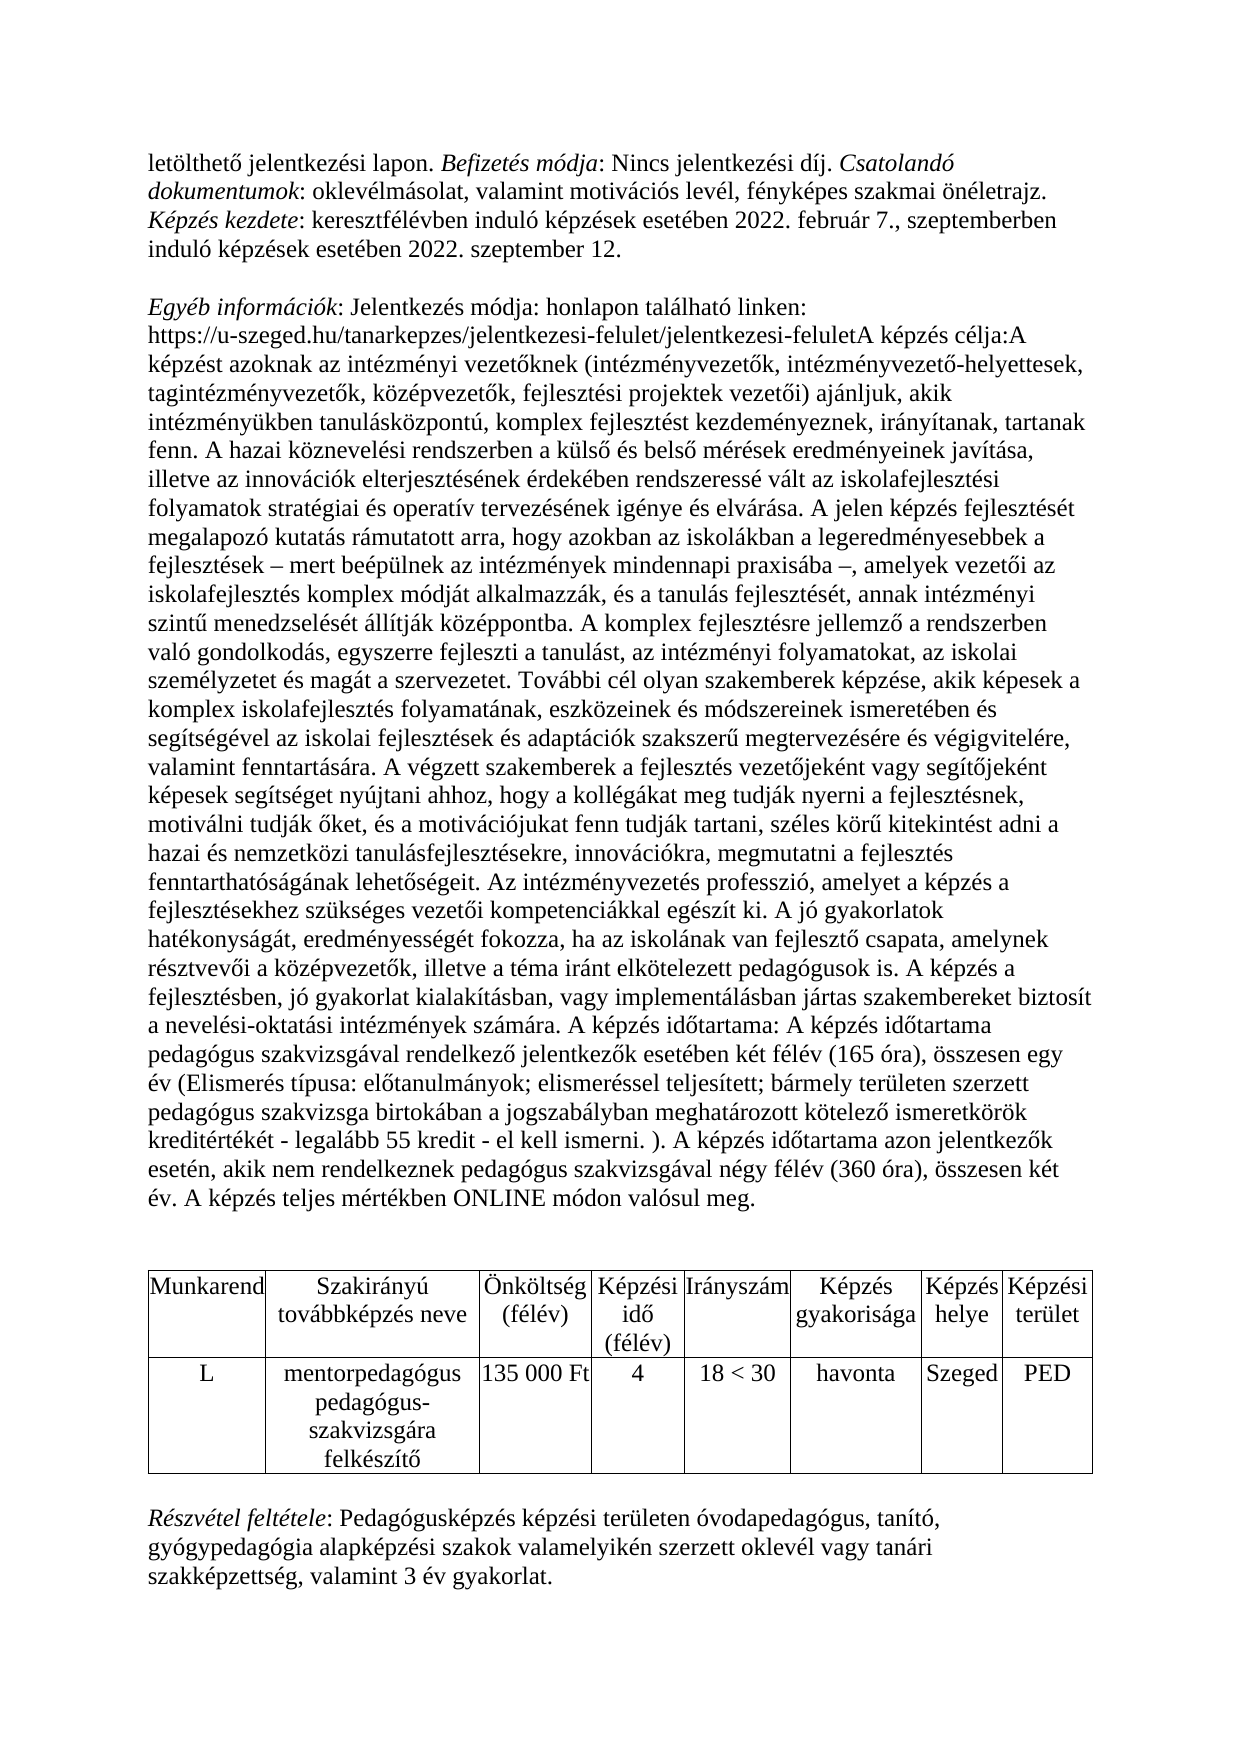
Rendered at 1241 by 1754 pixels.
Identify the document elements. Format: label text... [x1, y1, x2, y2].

table_cell mentorpedagógus pedagógus-szakvizsgára felkészítő [266, 1358, 479, 1473]
table_cell Szeged [922, 1358, 1002, 1473]
table_cell L [149, 1358, 265, 1473]
table_header Irányszám [685, 1271, 790, 1357]
table_header Képzési terület [1003, 1271, 1092, 1357]
table_header Szakirányú továbbképzés neve [266, 1271, 479, 1357]
table_header Önköltség (félév) [480, 1271, 591, 1357]
table_header Képzés helye [922, 1271, 1002, 1357]
table_cell PED [1003, 1358, 1092, 1473]
table_cell 18 < 30 [685, 1358, 790, 1473]
table_header Képzés gyakorisága [791, 1271, 921, 1357]
table_cell 135 000 Ft [480, 1358, 591, 1473]
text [148, 148, 1093, 263]
table_cell 4 [592, 1358, 684, 1473]
text Részvétel feltétele: Pedagógusképzés képzési területen óvodapedagógus, tanító, gyógypedagógia alapképzési szakok valamelyikén szerzett oklevél vagy tanári szakképzettség, valamint 3 év gyakorlat. [148, 1503, 1093, 1589]
text Egyéb információk: Jelentkezés módja: honlapon található linken: https://u-szeged.hu/tanarkepzes/jelentkezesi-felulet/jelentkezesi-feluletA képzés célja:A képzést azoknak az intézményi vezetőknek (intézményvezetők, intézményvezető-helyettesek, tagintézményvezetők, középvezetők, fejlesztési projektek vezetői) ajánljuk, akik intézményükben tanulásközpontú, komplex fejlesztést kezdeményeznek, irányítanak, tartanak fenn. A hazai köznevelési rendszerben a külső és belső mérések eredményeinek javítása, illetve az innovációk elterjesztésének érdekében rendszeressé vált az iskolafejlesztési folyamatok stratégiai és operatív tervezésének igénye és elvárása. A jelen képzés fejlesztését megalapozó kutatás rámutatott arra, hogy azokban az iskolákban a legeredményesebbek a fejlesztések – mert beépülnek az intézmények mindennapi praxisába –, amelyek vezetői az iskolafejlesztés komplex módját alkalmazzák, és a tanulás fejlesztését, annak intézményi szintű menedzselését állítják középpontba. A komplex fejlesztésre jellemző a rendszerben való gondolkodás, egyszerre fejleszti a tanulást, az intézményi folyamatokat, az iskolai személyzetet és magát a szervezetet. További cél olyan szakemberek képzése, akik képesek a komplex iskolafejlesztés folyamatának, eszközeinek és módszereinek ismeretében és segítségével az iskolai fejlesztések és adaptációk szakszerű megtervezésére és végigvitelére, valamint fenntartására. A végzett szakemberek a fejlesztés vezetőjeként vagy segítőjeként képesek segítséget nyújtani ahhoz, hogy a kollégákat meg tudják nyerni a fejlesztésnek, motiválni tudják őket, és a motivációjukat fenn tudják tartani, széles körű kitekintést adni a hazai és nemzetközi tanulásfejlesztésekre, innovációkra, megmutatni a fejlesztés fenntarthatóságának lehetőségeit. Az intézményvezetés professzió, amelyet a képzés a fejlesztésekhez szükséges vezetői kompetenciákkal egészít ki. A jó gyakorlatok hatékonyságát, eredményességét fokozza, ha az iskolának van fejlesztő csapata, amelynek résztvevői a középvezetők, illetve a téma iránt elkötelezett pedagógusok is. A képzés a fejlesztésben, jó gyakorlat kialakításban, vagy implementálásban jártas szakembereket biztosít a nevelési-oktatási intézmények számára. A képzés időtartama: A képzés időtartama pedagógus szakvizsgával rendelkező jelentkezők esetében két félév (165 óra), összesen egy év (Elismerés típusa: előtanulmányok; elismeréssel teljesített; bármely területen szerzett pedagógus szakvizsga birtokában a jogszabályban meghatározott kötelező ismeretkörök kreditértékét - legalább 55 kredit - el kell ismerni. ). A képzés időtartama azon jelentkezők esetén, akik nem rendelkeznek pedagógus szakvizsgával négy félév (360 óra), összesen két év. A képzés teljes mértékben ONLINE módon valósul meg. [148, 292, 1093, 1212]
table_cell havonta [791, 1358, 921, 1473]
table_header Munkarend [149, 1271, 265, 1357]
table_header Képzési idő (félév) [592, 1271, 684, 1357]
